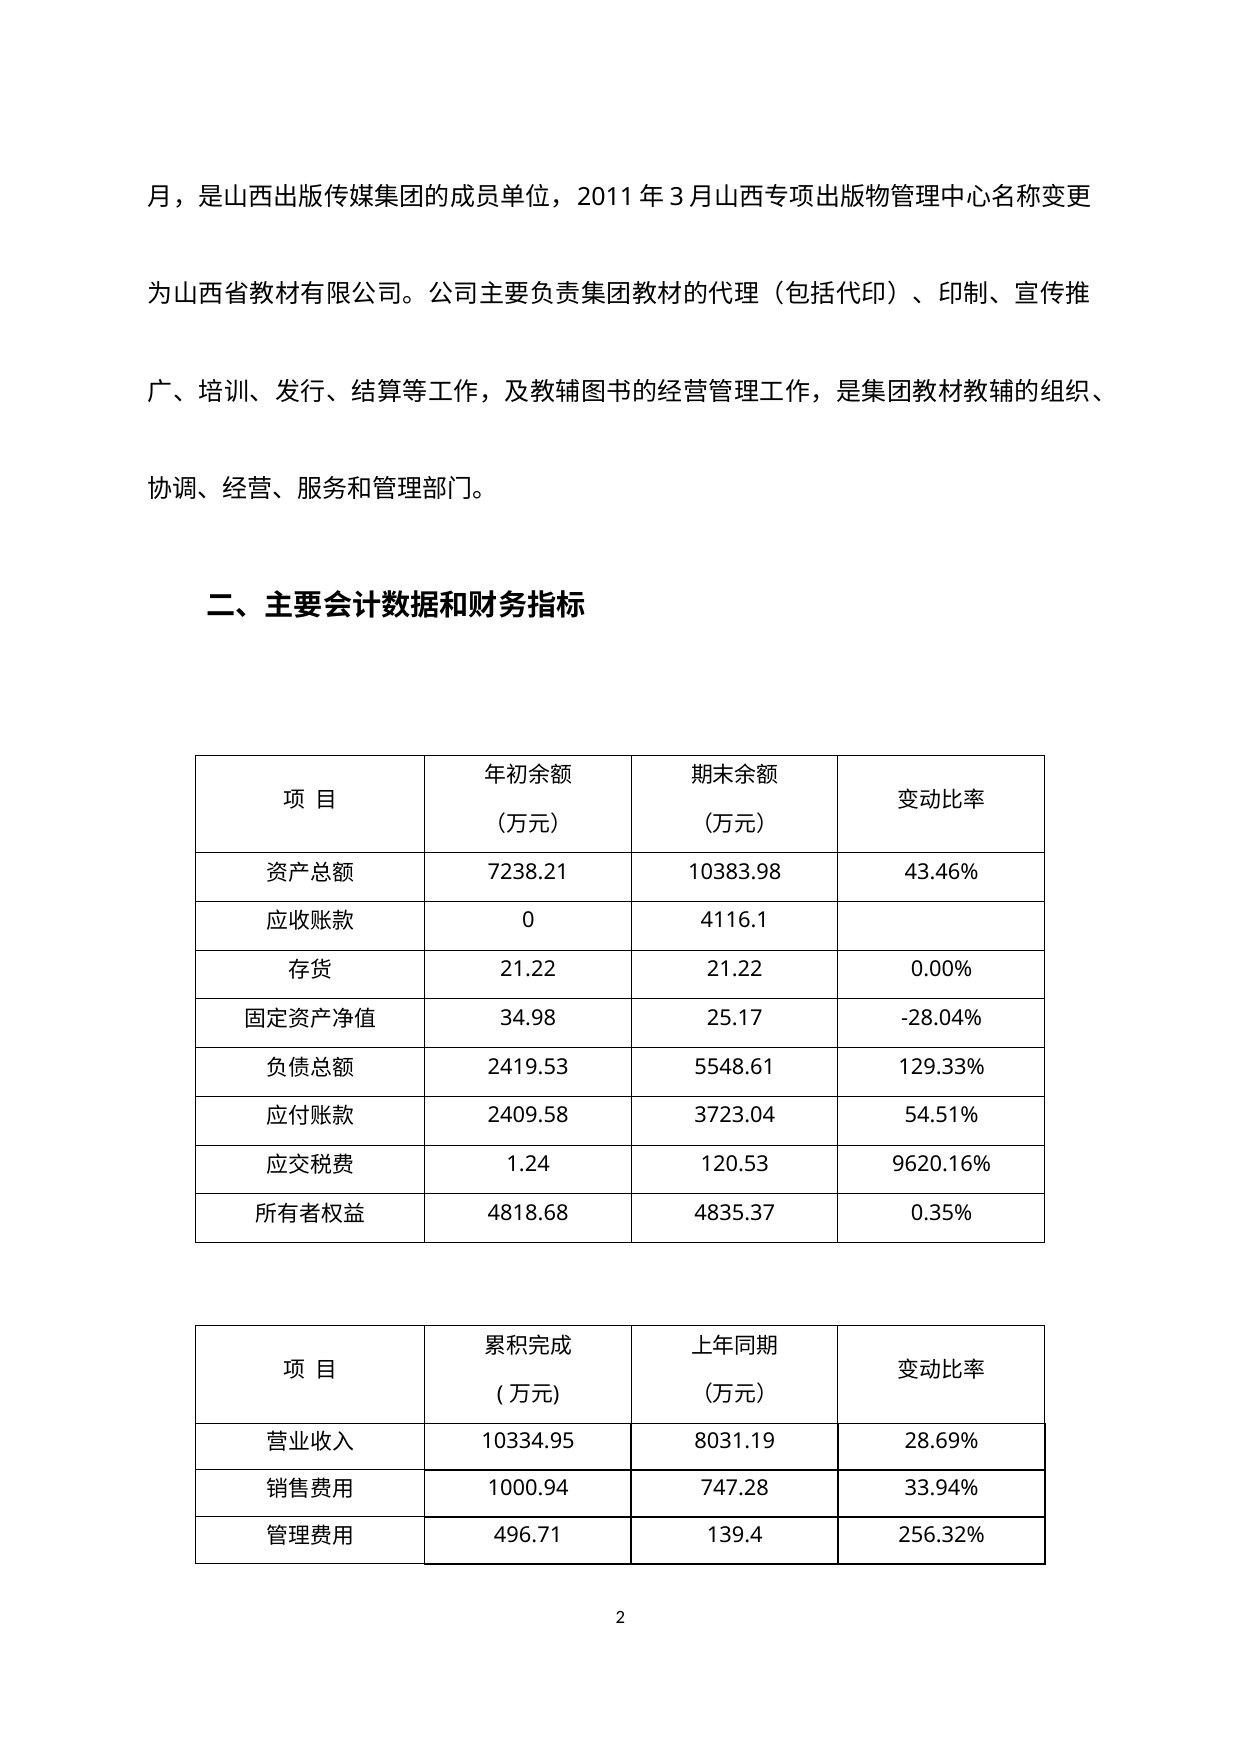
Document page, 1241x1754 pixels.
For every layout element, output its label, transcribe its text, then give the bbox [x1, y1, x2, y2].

table_header 期末余额 （万元） [632, 756, 837, 852]
table_cell 销售费用 [196, 1470, 424, 1516]
table_cell 21.22 [425, 951, 631, 998]
table_cell 129.33% [838, 1048, 1044, 1096]
table_cell 747.28 [632, 1471, 837, 1516]
table_cell 8031.19 [632, 1424, 837, 1468]
table_cell [838, 902, 1044, 949]
table_header 变动比率 [838, 756, 1044, 852]
table_cell 10383.98 [632, 853, 837, 901]
table_cell 管理费用 [196, 1517, 424, 1563]
table_header 项 目 [196, 756, 424, 852]
table_cell 应交税费 [196, 1146, 424, 1193]
table_cell 应收账款 [196, 902, 424, 949]
table_cell 120.53 [632, 1146, 837, 1193]
table_cell 3723.04 [632, 1097, 837, 1144]
table_cell 21.22 [632, 951, 837, 998]
table_cell 固定资产净值 [196, 999, 424, 1047]
subtitle 二、主要会计数据和财务指标 [148, 570, 1092, 635]
table_cell 43.46% [838, 853, 1044, 901]
table_cell 4835.37 [632, 1194, 837, 1242]
table_cell 54.51% [838, 1097, 1044, 1144]
table_cell 5548.61 [632, 1048, 837, 1096]
table_cell 25.17 [632, 999, 837, 1047]
table_cell 33.94% [839, 1471, 1044, 1516]
table_cell -28.04% [838, 999, 1044, 1047]
table_header 项 目 [196, 1326, 424, 1422]
table_cell 2409.58 [425, 1097, 631, 1144]
table_header 变动比率 [838, 1326, 1044, 1422]
table_cell 4116.1 [632, 902, 837, 949]
table_header 上年同期 （万元） [632, 1326, 837, 1422]
table_header 年初余额 （万元） [425, 756, 631, 852]
table_cell 4818.68 [425, 1194, 631, 1242]
table_cell 1000.94 [425, 1471, 630, 1516]
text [148, 162, 1092, 519]
table_cell 7238.21 [425, 853, 631, 901]
table_cell 资产总额 [196, 853, 424, 901]
table_cell 496.71 [425, 1518, 630, 1563]
table_cell 负债总额 [196, 1048, 424, 1096]
table_cell 28.69% [839, 1424, 1044, 1468]
table_cell 2419.53 [425, 1048, 631, 1096]
table_cell 139.4 [632, 1518, 837, 1563]
table_cell 0.35% [838, 1194, 1044, 1242]
table_cell 0.00% [838, 951, 1044, 998]
table_cell 10334.95 [425, 1424, 630, 1468]
table_cell 1.24 [425, 1146, 631, 1193]
table_cell 9620.16% [838, 1146, 1044, 1193]
table_cell 0 [425, 902, 631, 949]
table_header 累积完成 ( 万元) [425, 1326, 631, 1422]
table_cell 所有者权益 [196, 1194, 424, 1242]
table_cell 营业收入 [196, 1424, 424, 1468]
table_cell 应付账款 [196, 1097, 424, 1144]
table_cell 存货 [196, 951, 424, 998]
table_cell 256.32% [839, 1518, 1044, 1563]
table_cell 34.98 [425, 999, 631, 1047]
